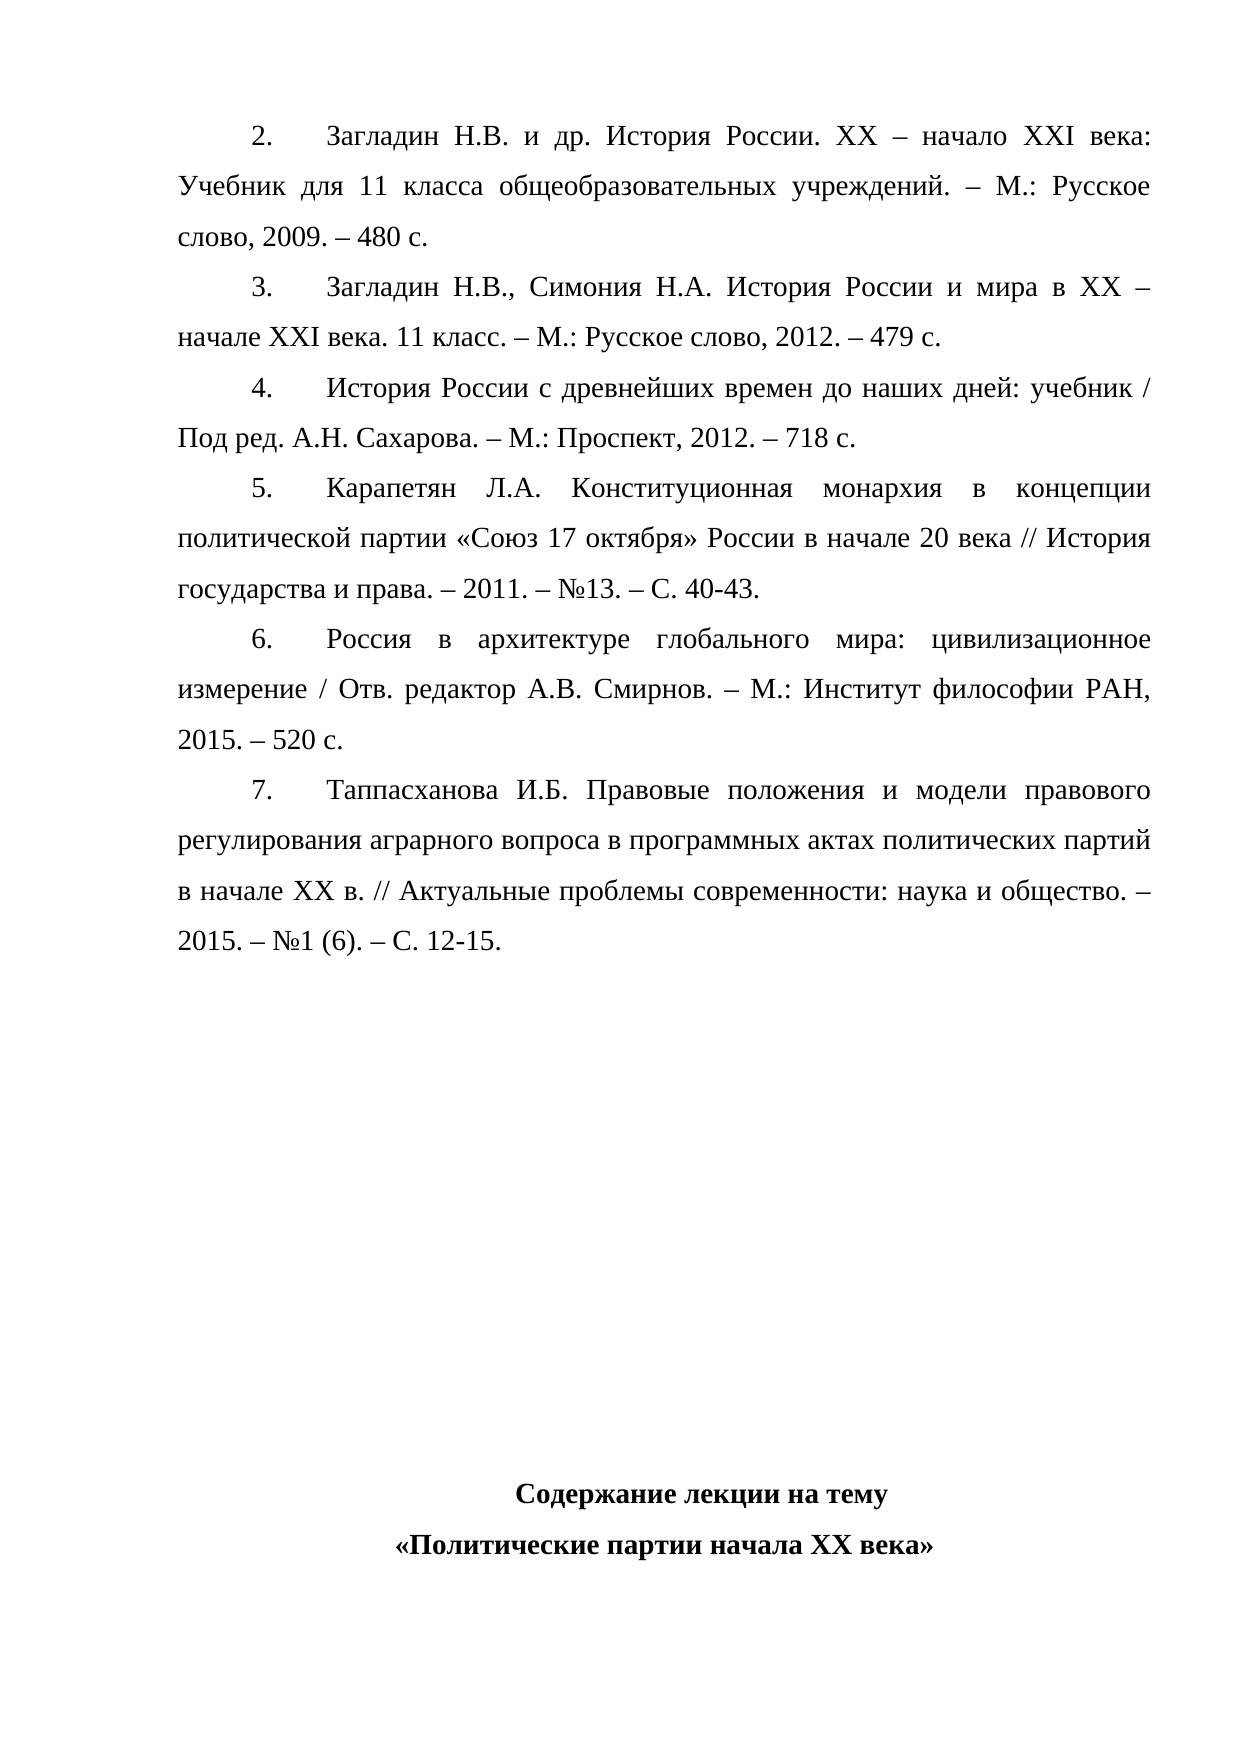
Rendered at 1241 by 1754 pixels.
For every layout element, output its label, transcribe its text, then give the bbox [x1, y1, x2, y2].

text «Политические партии начала ХХ века» [177, 1527, 1152, 1560]
list Загладин Н.В., Симония Н.А. История России и мира в ХХ – начале XXI века. 11 класс. – М.: Русское слово, 2012. – 479 с. [177, 269, 1152, 353]
list Карапетян Л.А. Конституционная монархия в концепции политической партии «Союз 17 октября» России в начале 20 века // История государства и права. – 2011. – №13. – С. 40-43. [177, 470, 1152, 604]
list Россия в архитектуре глобального мира: цивилизационное измерение / Отв. редактор А.В. Смирнов. – М.: Институт философии РАН, 2015. – 520 с. [177, 621, 1152, 755]
list Загладин Н.В. и др. История России. ХХ – начало XXI века: Учебник для 11 класса общеобразовательных учреждений. – М.: Русское слово, 2009. – 480 с. [177, 118, 1152, 252]
text Содержание лекции на тему [177, 1477, 1152, 1510]
list Таппасханова И.Б. Правовые положения и модели правового регулирования аграрного вопроса в программных актах политических партий в начале ХХ в. // Актуальные проблемы современности: наука и общество. – 2015. – №1 (6). – С. 12-15. [177, 772, 1152, 957]
list История России с древнейших времен до наших дней: учебник / Под ред. А.Н. Сахарова. – М.: Проспект, 2012. – 718 с. [177, 370, 1152, 453]
